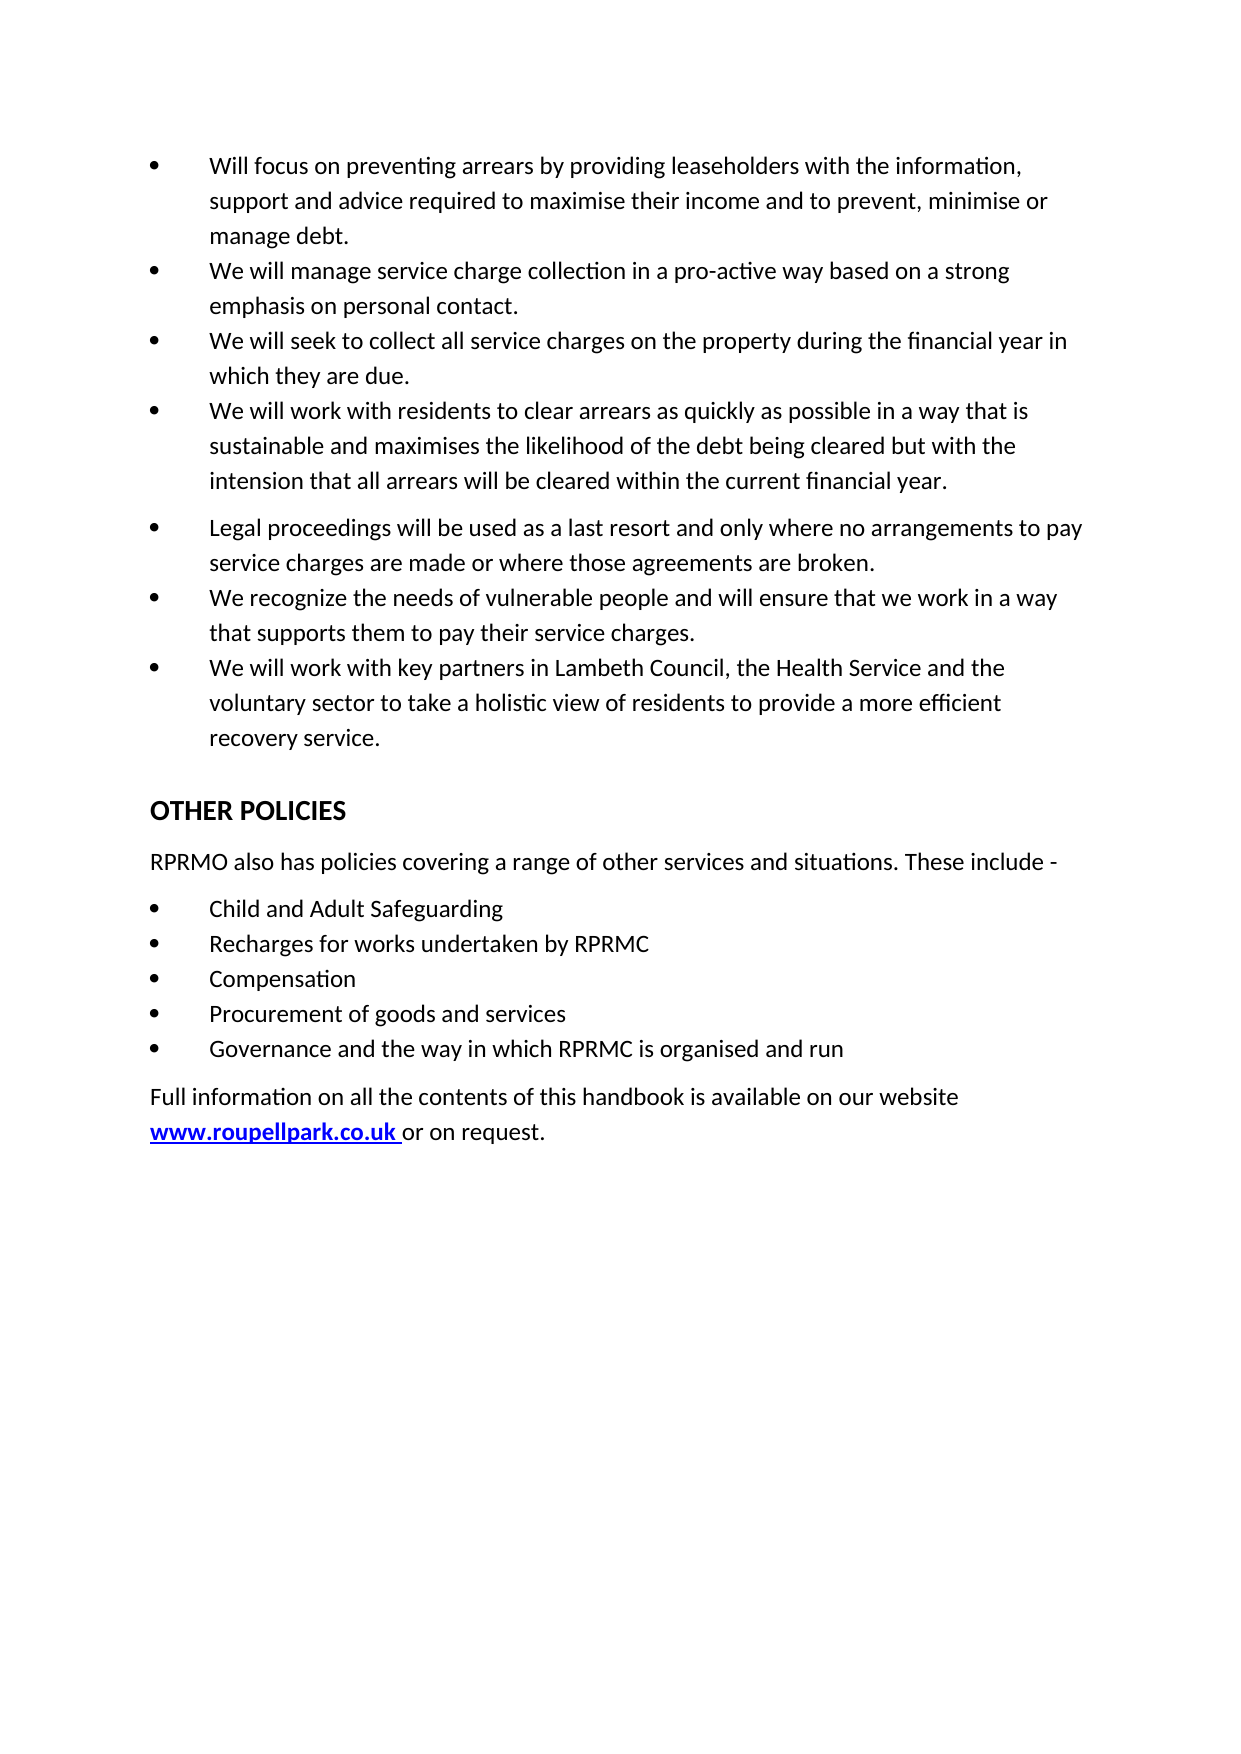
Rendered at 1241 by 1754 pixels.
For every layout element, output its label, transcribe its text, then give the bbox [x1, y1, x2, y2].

list We will seek to collect all service charges on the property during the financial year in which they are due. [150, 325, 1090, 391]
list We will work with key partners in Lambeth Council, the Health Service and the voluntary sector to take a holistic view of residents to provide a more efficient recovery service. [150, 652, 1090, 753]
list Child and Adult Safeguarding [150, 893, 1090, 924]
list We will manage service charge collection in a pro-active way based on a strong emphasis on personal contact. [150, 255, 1090, 321]
list We recognize the needs of vulnerable people and will ensure that we work in a way that supports them to pay their service charges. [150, 582, 1090, 648]
list Governance and the way in which RPRMC is organised and run [150, 1033, 1090, 1064]
list Compensation [150, 963, 1090, 994]
list Procurement of goods and services [150, 998, 1090, 1029]
list Legal proceedings will be used as a last resort and only where no arrangements to pay service charges are made or where those agreements are broken. [150, 512, 1090, 578]
list Recharges for works undertaken by RPRMC [150, 928, 1090, 959]
text Full information on all the contents of this handbook is available on our website www.roupellpark.co.uk or on request. [150, 1081, 1090, 1146]
list We will work with residents to clear arrears as quickly as possible in a way that is sustainable and maximises the likelihood of the debt being cleared but with the intension that all arrears will be cleared within the current financial year. [150, 395, 1090, 496]
text RPRMO also has policies covering a range of other services and situations. These include - [150, 846, 1090, 876]
list Will focus on preventing arrears by providing leaseholders with the information, support and advice required to maximise their income and to prevent, minimise or manage debt. [150, 150, 1090, 251]
text OTHER POLICIES [150, 792, 1090, 828]
